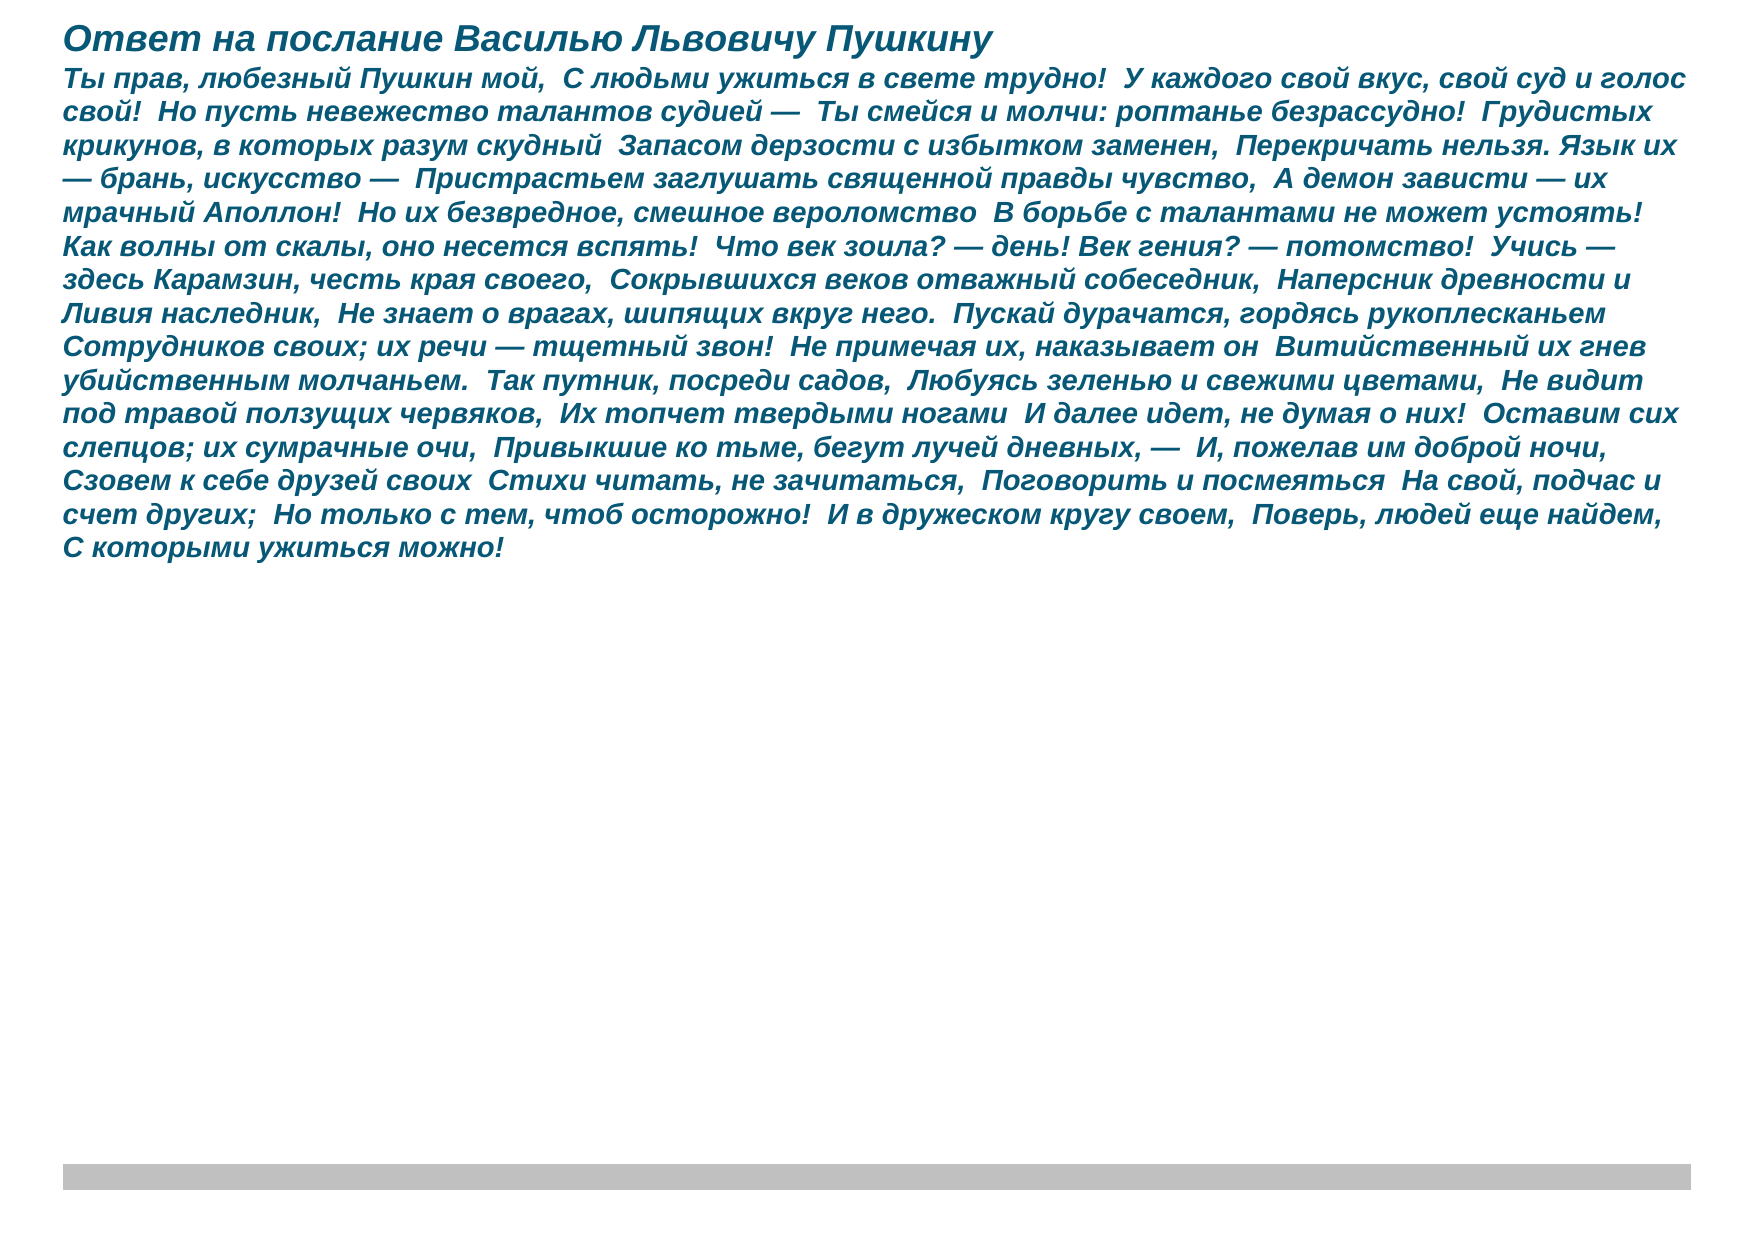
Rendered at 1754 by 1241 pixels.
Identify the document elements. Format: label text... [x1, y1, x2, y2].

text Ты прав, любезный Пушкин мой, [62, 61, 1691, 564]
subtitle Ответ на послание Василью Львовичу Пушкину [62, 17, 1691, 60]
